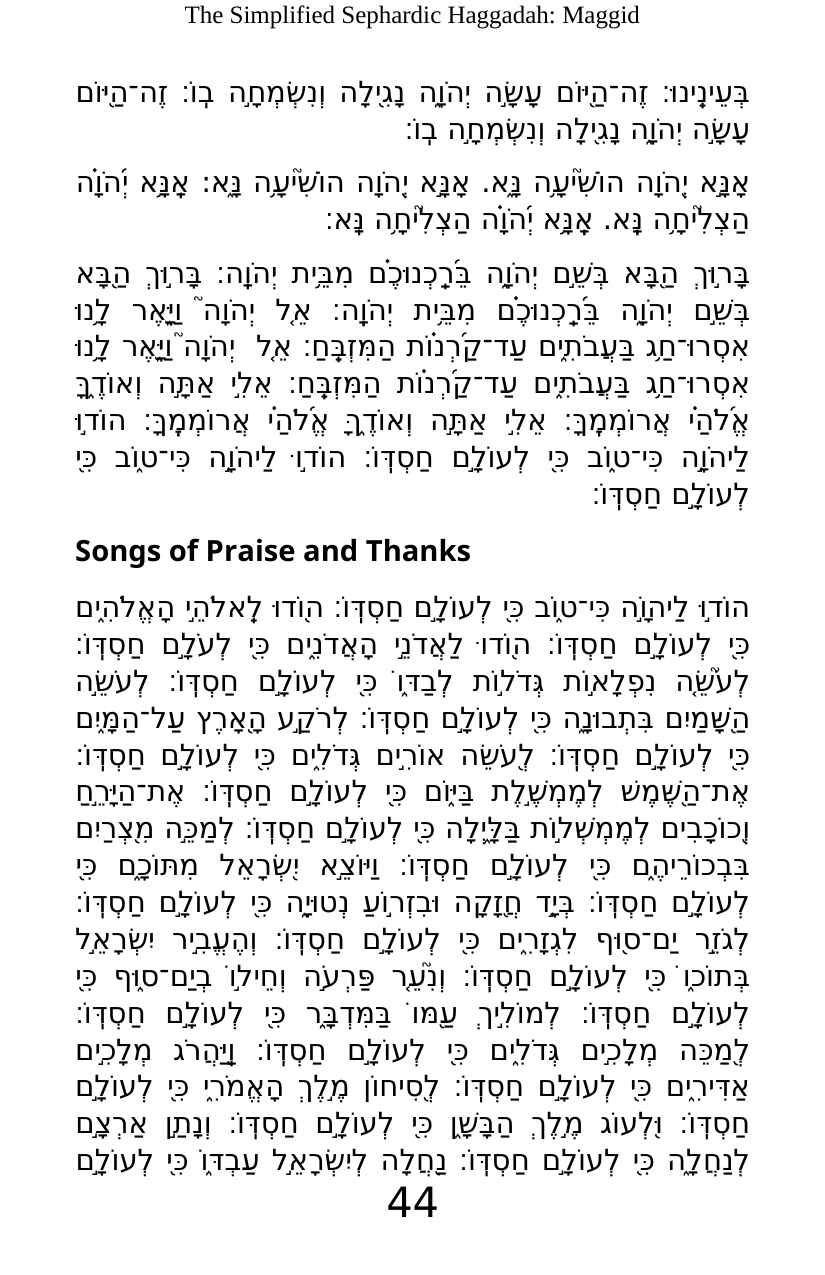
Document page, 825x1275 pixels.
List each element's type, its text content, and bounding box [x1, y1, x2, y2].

text אָנָּ֣א יְ֭הֹוָה הוֹשִׁ֘יעָ֥ה נָּ֑א. אָנָּ֣א יְ֭הֹוָה הוֹשִׁ֘יעָ֥ה נָּ֑א:‏ אָֽנָּ֥א יְ֝הֹוָ֗ה הַצְלִ֘יחָ֥ה נָּֽא. אָֽנָּ֥א יְ֝הֹוָ֗ה הַצְלִ֘יחָ֥ה נָּֽא׃ [75, 165, 750, 236]
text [75, 75, 750, 146]
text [75, 590, 750, 1177]
text בָּר֣וּךְ הַ֭בָּא בְּשֵׁ֣ם יְהֹוָ֑ה בֵּ֝רַֽכְנוּכֶ֗ם מִבֵּ֥ית יְהֹוָֽה׃ בָּר֣וּךְ הַ֭בָּא בְּשֵׁ֣ם ‏יְהֹוָ֑ה בֵּ֝רַֽכְנוּכֶ֗ם מִבֵּ֥ית יְהֹוָֽה׃ אֵ֤ל יְהֹוָה֮ וַיָּ֪אֶר לָ֥נוּ אִסְרוּ־חַ֥ג ‏בַּעֲבֹתִ֑ים עַד־קַ֝רְנ֗וֹת הַמִּזְבֵּֽחַ׃ אֵ֤ל יְהֹוָה֮ וַיָּ֪אֶר לָ֥נוּ אִסְרוּ־חַ֥ג ‏בַּעֲבֹתִ֑ים עַד־קַ֝רְנ֗וֹת הַמִּזְבֵּֽחַ׃ אֵלִ֣י אַתָּ֣ה וְאוֹדֶ֑ךָּ אֱ֝לֹהַ֗י אֲרוֹמְמֶֽךָּ׃ ‏אֵלִ֣י אַתָּ֣ה וְאוֹדֶ֑ךָּ אֱ֝לֹהַ֗י אֲרוֹמְמֶֽךָּ׃ הוֹד֣וּ לַיהֹוָ֣ה כִּי־ט֑וֹב כִּ֖י לְעוֹלָ֣ם ‏חַסְדּֽוֹ׃ הוֹד֣וּ לַיהֹוָ֣ה כִּי־ט֑וֹב כִּ֖י לְעוֹלָ֣ם חַסְדּֽוֹ׃ [75, 256, 750, 511]
subtitle Songs of Praise and Thanks [75, 531, 750, 570]
